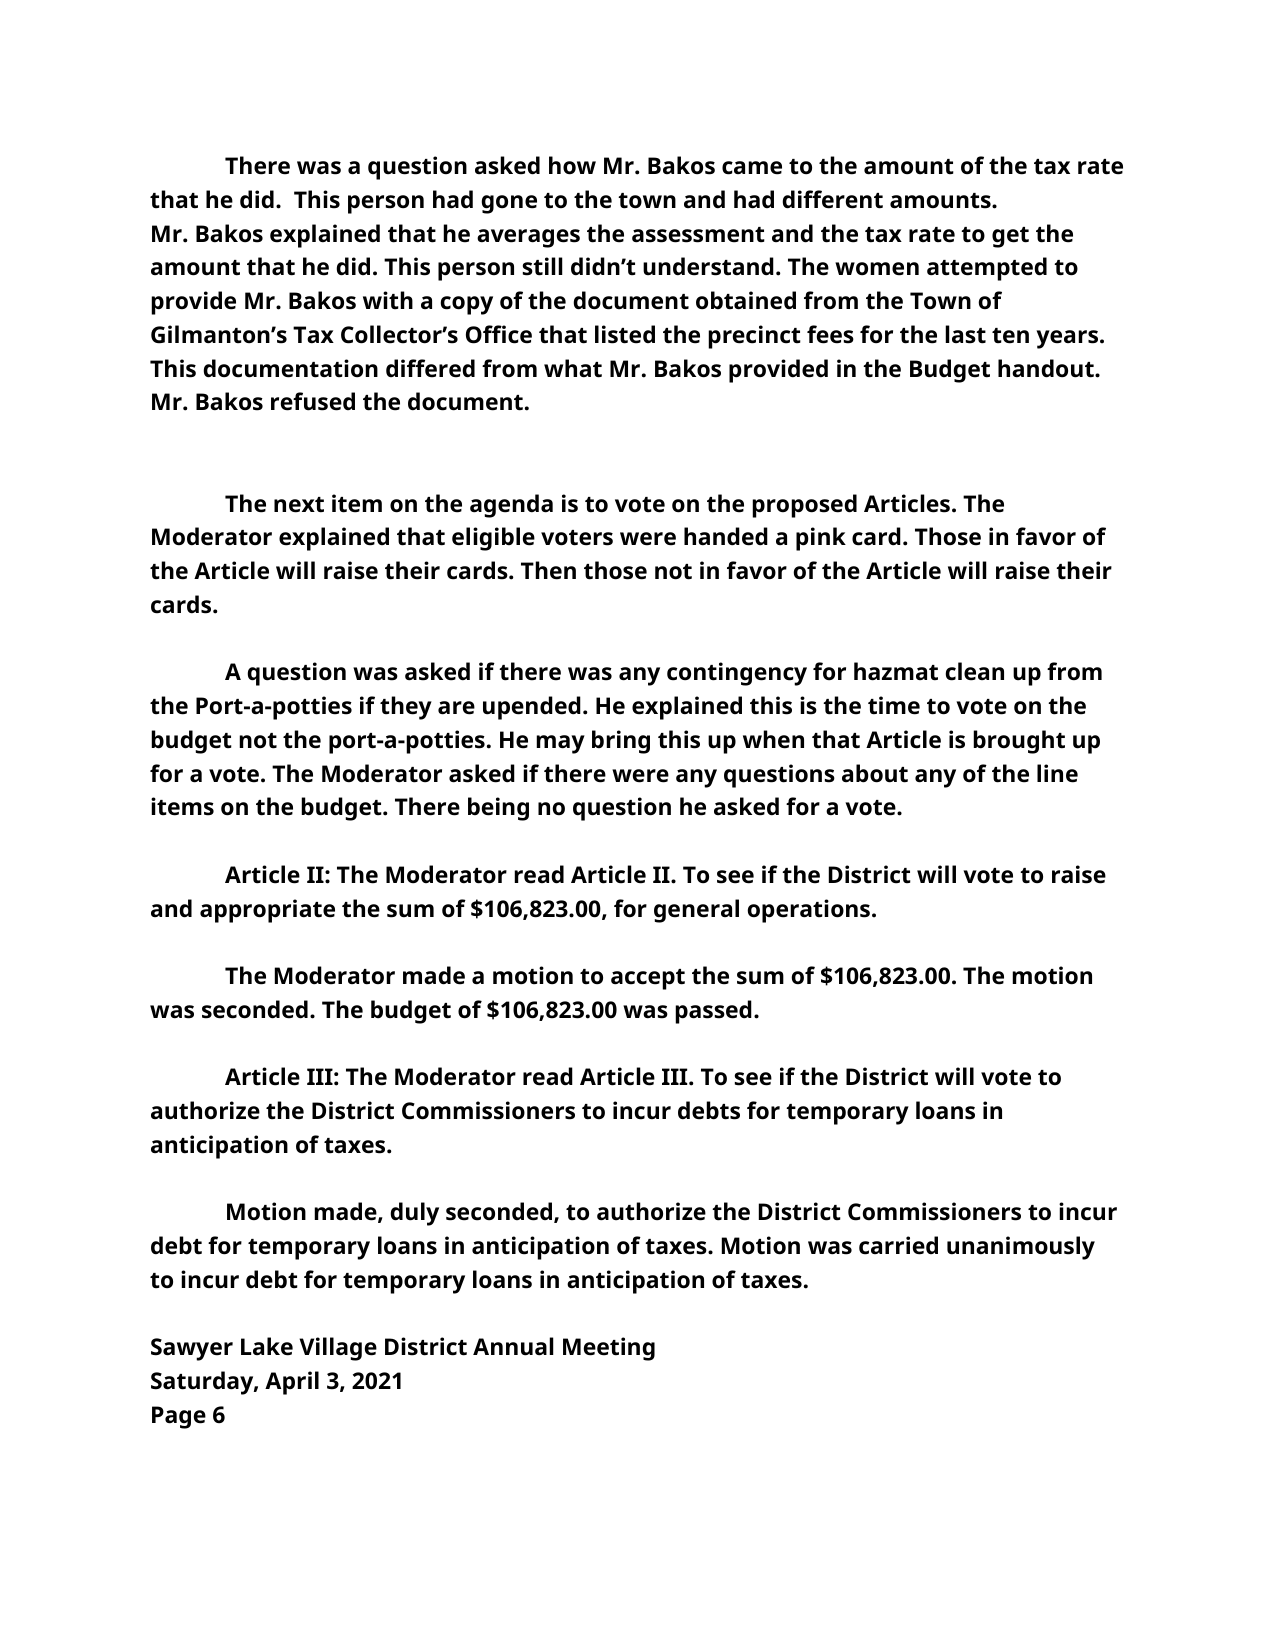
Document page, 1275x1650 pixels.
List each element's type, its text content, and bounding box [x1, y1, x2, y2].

text Article II: The Moderator read Article II. To see if the District will vote to raise and appropriate the sum of $106,823.00, for general operations. [150, 859, 1125, 924]
text A question was asked if there was any contingency for hazmat clean up from the Port-a-potties if they are upended. He explained this is the time to vote on the budget not the port-a-potties. He may bring this up when that Article is brought up for a vote. The Moderator asked if there were any questions about any of the line items on the budget. There being no question he asked for a vote. [150, 656, 1125, 822]
text Saturday, April 3, 2021 [150, 1365, 1125, 1396]
text The Moderator made a motion to accept the sum of $106,823.00. The motion was seconded. The budget of $106,823.00 was passed. [150, 960, 1125, 1025]
text Article III: The Moderator read Article III. To see if the District will vote to authorize the District Commissioners to incur debts for temporary loans in anticipation of taxes. [150, 1061, 1125, 1160]
text The next item on the agenda is to vote on the proposed Articles. The Moderator explained that eligible voters were handed a pink card. Those in favor of the Article will raise their cards. Then those not in favor of the Article will raise their cards. [150, 487, 1125, 620]
text Mr. Bakos explained that he averages the assessment and the tax rate to get the amount that he did. This person still didn’t understand. The women attempted to provide Mr. Bakos with a copy of the document obtained from the Town of Gilmanton’s Tax Collector’s Office that listed the precinct fees for the last ten years. This documentation differed from what Mr. Bakos provided in the Budget handout. Mr. Bakos refused the document. [150, 217, 1125, 417]
text Sawyer Lake Village District Annual Meeting [150, 1331, 1125, 1362]
text Motion made, duly seconded, to authorize the District Commissioners to incur debt for temporary loans in anticipation of taxes. Motion was carried unanimously to incur debt for temporary loans in anticipation of taxes. [150, 1196, 1125, 1295]
text There was a question asked how Mr. Bakos came to the amount of the tax rate that he did. This person had gone to the town and had different amounts. [150, 150, 1125, 215]
text Page 6 [150, 1399, 1125, 1430]
